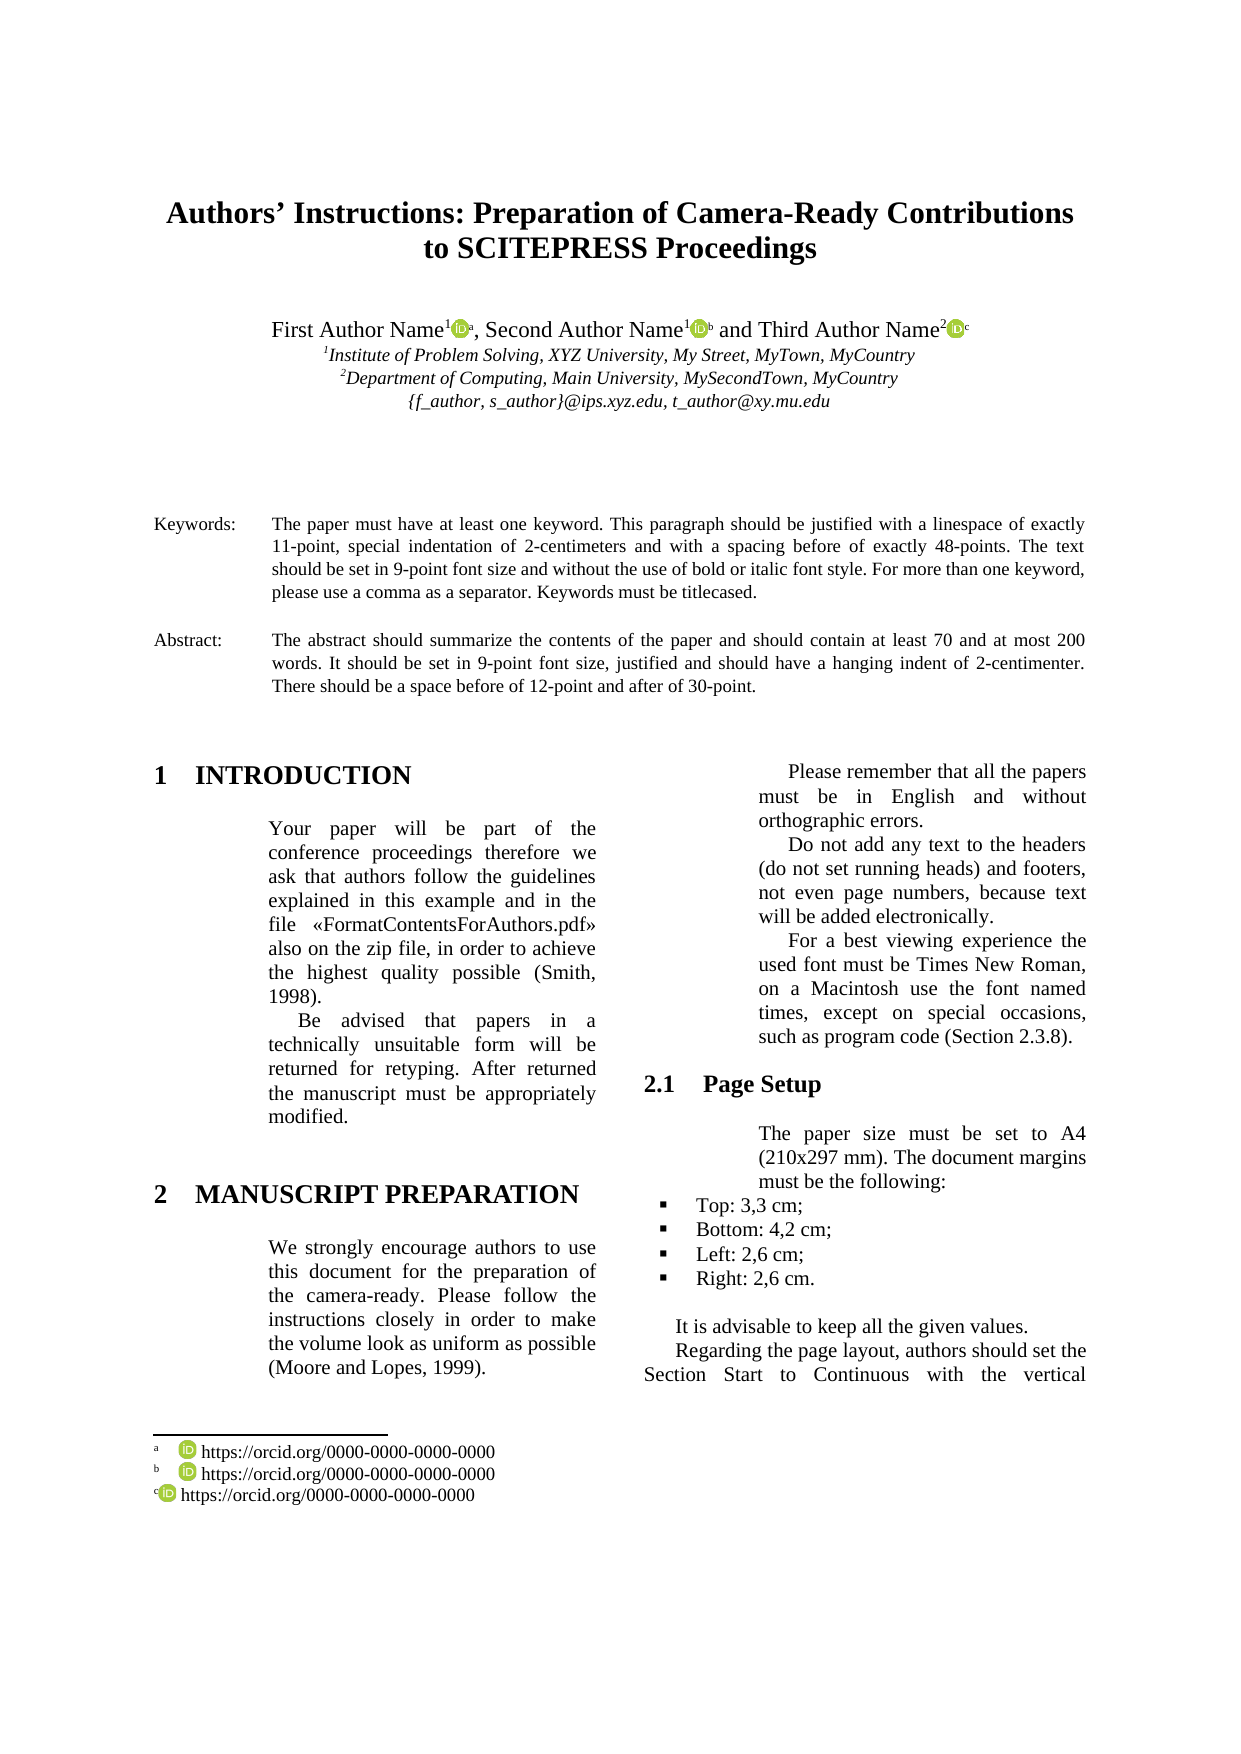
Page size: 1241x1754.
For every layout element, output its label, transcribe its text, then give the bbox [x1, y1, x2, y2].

list Bottom: 4,2 cm; [658, 1217, 1087, 1241]
text First Author Name1, Second Author Name1 and Third Author Name2 [153, 316, 1087, 343]
text 1Institute of Problem Solving, XYZ University, My Street, MyTown, MyCountry [153, 343, 1087, 366]
picture [946, 319, 965, 338]
title Authors’ Instructions: Preparation of Camera-Ready Contributions to SCITEPRESS Proceedings [153, 195, 1087, 266]
subtitle 2 Manuscript Preparation [153, 1178, 596, 1210]
list Left: 2,6 cm; [658, 1241, 1087, 1266]
text It is advisable to keep all the given values. [644, 1314, 1087, 1338]
text Abstract: The abstract should summarize the contents of the paper and should contain at least 70 and at most 200 words. It should be set in 9-point font size, justified and should have a hanging indent of 2-centimenter. There should be a space before of 12-point and after of 30-point. [153, 628, 1087, 697]
list Right: 2,6 cm. [658, 1266, 1087, 1289]
text Keywords: The paper must have at least one keyword. This paragraph should be justified with a linespace of exactly 11-point, special indentation of 2-centimeters and with a spacing before of exactly 48-points. The text should be set in 9-point font size and without the use of bold or italic font style. For more than one keyword, please use a comma as a separator. Keywords must be titlecased. [153, 512, 1087, 603]
text Please remember that all the papers must be in English and without orthographic errors. [758, 759, 1087, 832]
list Top: 3,3 cm; [658, 1193, 1087, 1217]
picture [158, 1484, 177, 1502]
picture [451, 319, 469, 338]
text {f_author, s_author}@ips.xyz.edu, t_author@xy.mu.edu [153, 389, 1087, 412]
picture [690, 319, 708, 338]
text Do not add any text to the headers (do not set running heads) and footers, not even page numbers, because text will be added electronically. [758, 832, 1087, 928]
text Be advised that papers in a technically unsuitable form will be returned for retyping. After returned the manuscript must be appropriately modified. [268, 1008, 596, 1128]
subtitle 1 Introduction [153, 759, 596, 791]
text We strongly encourage authors to use this document for the preparation of the camera-ready. Please follow the instructions closely in order to make the volume look as uniform as possible (Moore and Lopes, 1999). [268, 1235, 596, 1379]
text The paper size must be set to A4 (210x297 mm). The document margins must be the following: [758, 1121, 1087, 1193]
text Your paper will be part of the conference proceedings therefore we ask that authors follow the guidelines explained in this example and in the file «FormatContentsForAuthors.pdf» also on the zip file, in order to achieve the highest quality possible (Smith, 1998). [268, 816, 596, 1008]
text 2Department of Computing, Main University, MySecondTown, MyCountry [153, 366, 1087, 389]
picture [178, 1462, 197, 1481]
text 2.1 Page Setup [644, 1071, 1087, 1098]
text For a best viewing experience the used font must be Times New Roman, on a Macintosh use the font named times, except on special occasions, such as program code (Section 2.3.8). [758, 928, 1087, 1048]
picture [178, 1440, 197, 1459]
